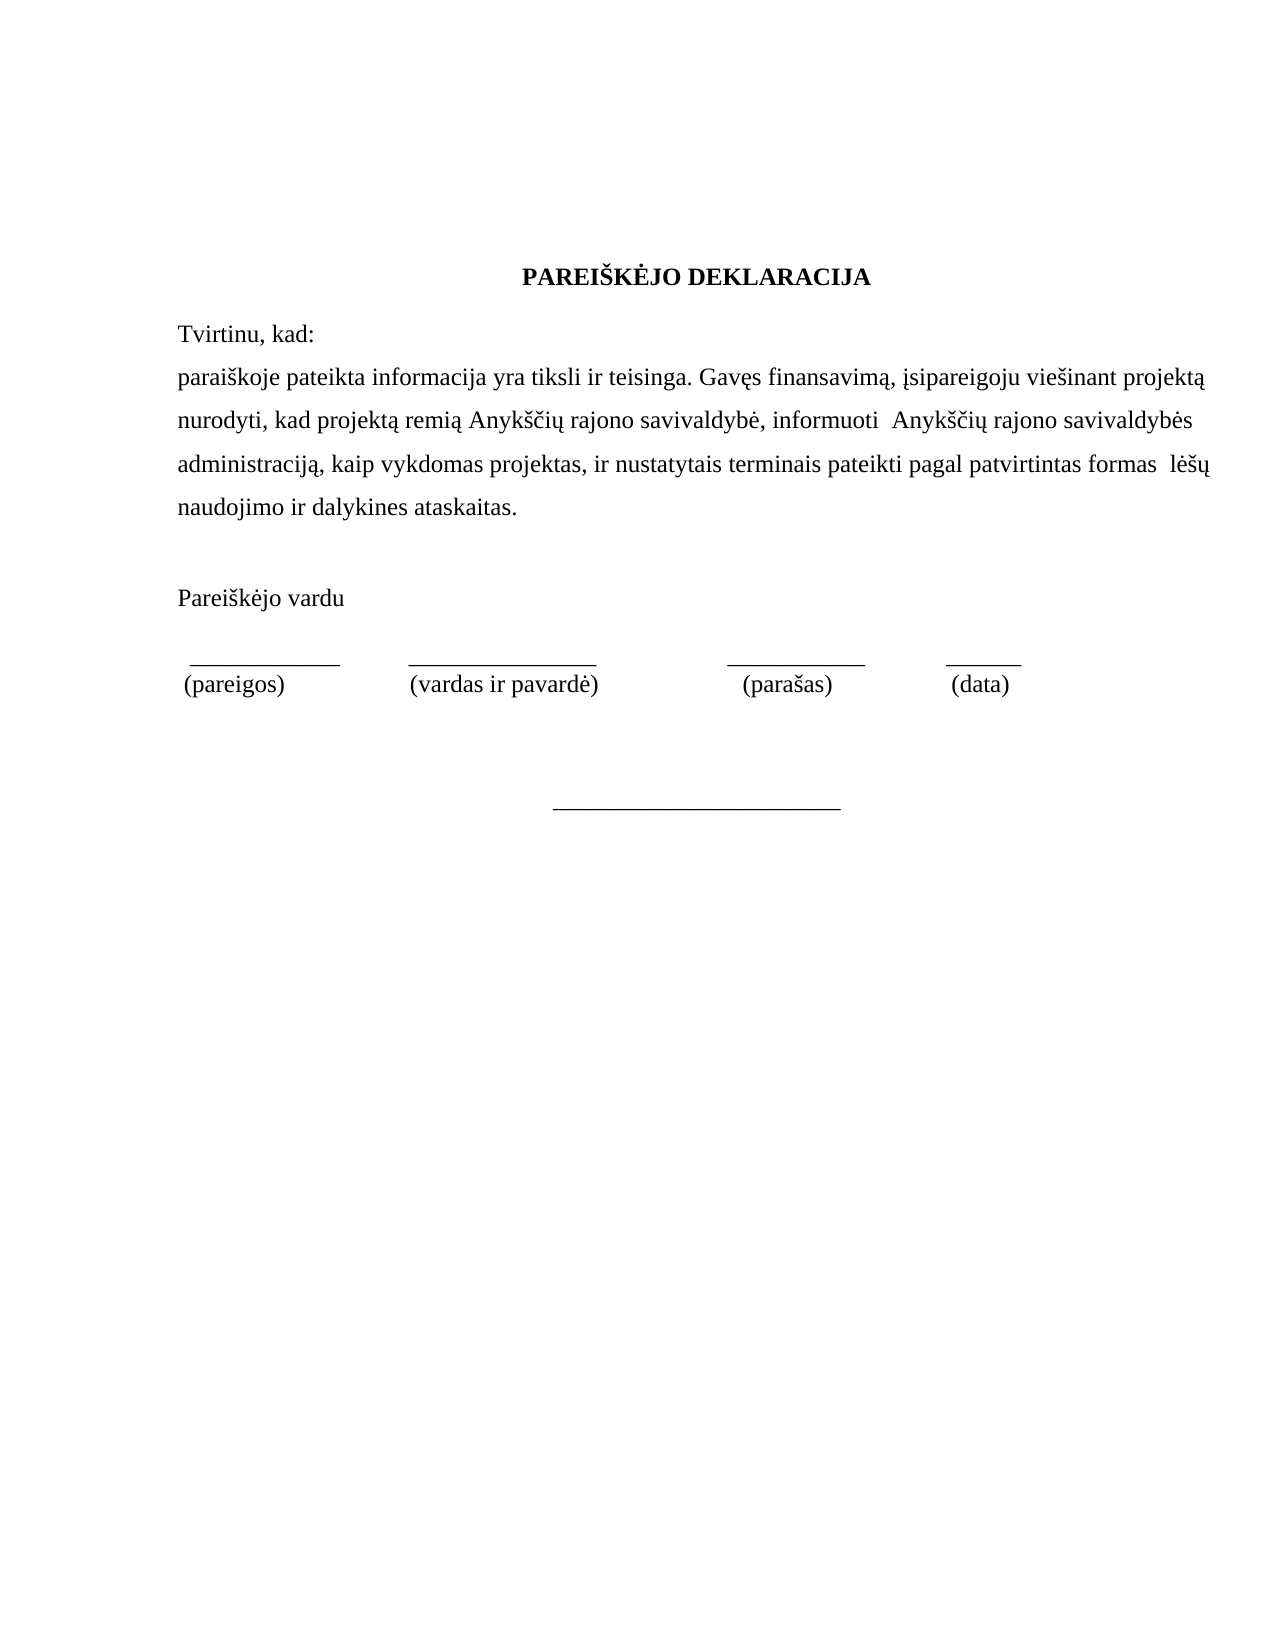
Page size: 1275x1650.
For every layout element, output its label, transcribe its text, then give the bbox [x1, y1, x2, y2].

text (pareigos) (vardas ir pavardė) (parašas) (data) [177, 669, 1216, 698]
text Tvirtinu, kad: [177, 319, 1216, 348]
text _______________________ [177, 784, 1216, 813]
text Pareiškėjo vardu [177, 583, 1216, 612]
text PAREIŠKĖJO DEKLARACIJA [177, 262, 1216, 291]
text paraiškoje pateikta informacija yra tiksli ir teisinga. Gavęs finansavimą, įsipareigoju viešinant projektą nurodyti, kad projektą remią Anykščių rajono savivaldybė, informuoti Anykščių rajono savivaldybės administraciją, kaip vykdomas projektas, ir nustatytais terminais pateikti pagal patvirtintas formas lėšų naudojimo ir dalykines ataskaitas. [177, 362, 1216, 521]
text ____________ _______________ ___________ ______ [177, 640, 1216, 669]
